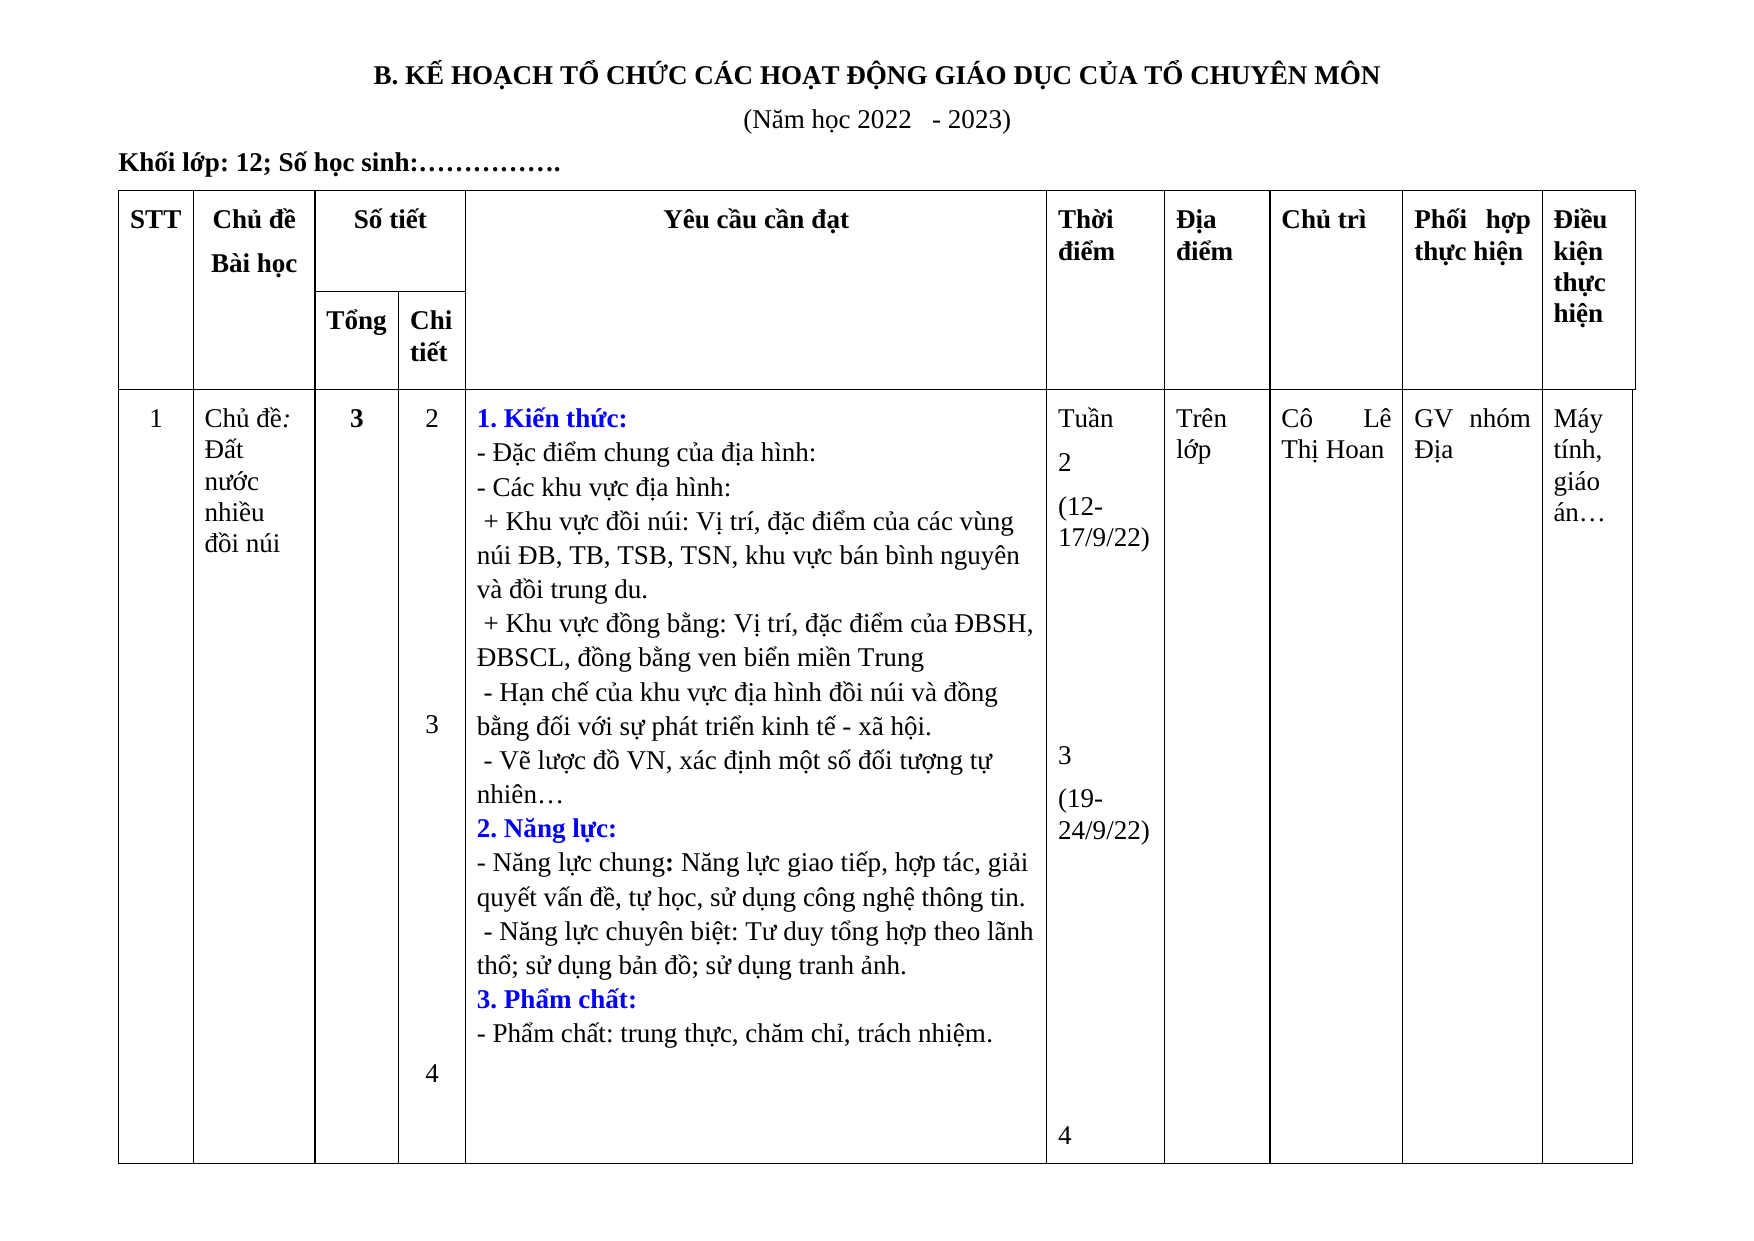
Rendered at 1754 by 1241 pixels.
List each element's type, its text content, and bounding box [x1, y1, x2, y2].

table_cell 2 3 4 [399, 390, 465, 1163]
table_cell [194, 390, 314, 1163]
table_cell Cô Lê Thị Hoan [1271, 390, 1402, 1163]
text B. KẾ HOẠCH TỔ CHỨC CÁC HOẠT ĐỘNG GIÁO DỤC CỦA TỔ CHUYÊN MÔN [118, 59, 1636, 90]
table_header Chủ đề Bài học [194, 191, 314, 389]
table_cell 1 [119, 390, 193, 1163]
table_header Điều kiện thực hiện [1543, 191, 1635, 389]
table_cell Máy tính, giáo án… [1543, 390, 1632, 1163]
table_cell GV nhóm Địa [1403, 390, 1542, 1163]
table_header Số tiết [316, 191, 465, 291]
text (Năm học 2022 - 2023) [118, 103, 1636, 134]
table_cell Chi tiết [399, 292, 465, 389]
table_cell Trên lớp [1165, 390, 1269, 1163]
table_header Chủ trì [1271, 191, 1402, 389]
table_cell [1047, 390, 1164, 1163]
table_header Địa điểm [1165, 191, 1269, 389]
list Khối lớp: 12; Số học sinh:……………. [118, 146, 1636, 178]
table_header Yêu cầu cần đạt [466, 191, 1046, 389]
table_header Thời điểm [1047, 191, 1164, 389]
table_cell Tổng [316, 292, 398, 389]
table_header STT [119, 191, 193, 389]
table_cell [466, 390, 1046, 1163]
table_cell 3 [316, 390, 398, 1163]
table_header Phối hợp thực hiện [1403, 191, 1542, 389]
